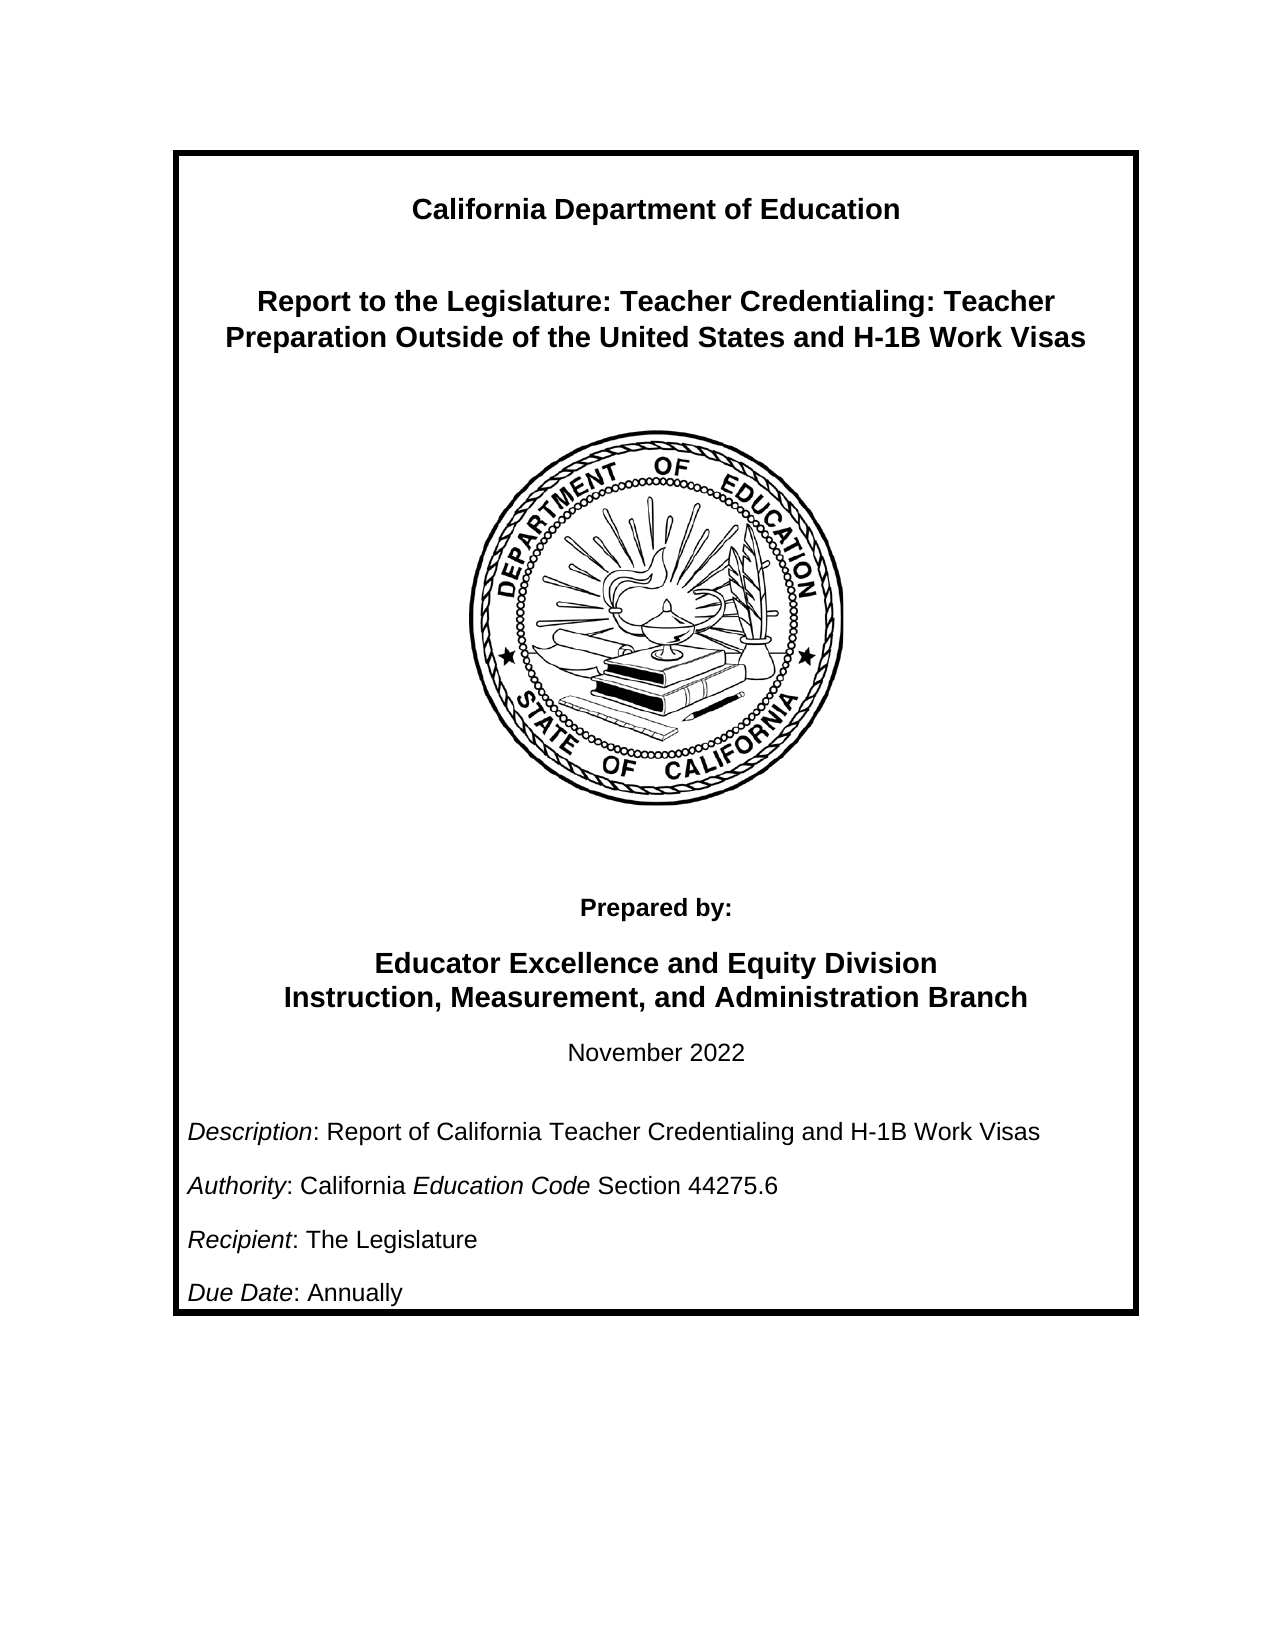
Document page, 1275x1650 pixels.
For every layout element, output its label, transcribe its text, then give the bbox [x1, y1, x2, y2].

text Description: Report of California Teacher Credentialing and H-1B Work Visas [179, 1076, 1133, 1129]
picture [469, 430, 844, 806]
text Instruction, Measurement, and Administration Branch [187, 980, 1125, 997]
text Recipient: The Legislature [179, 1183, 1133, 1237]
text Authority: California Education Code Section 44275.6 [179, 1129, 1133, 1183]
text Educator Excellence and Equity Division [179, 905, 1133, 980]
text November 2022 [179, 997, 1133, 1067]
subtitle Report to the Legislature: Teacher Credentialing: Teacher Preparation Outside of the United States and H-1B Work Visas [179, 242, 1133, 353]
text Due Date: Annually [179, 1237, 1133, 1309]
text Prepared by: [179, 851, 1133, 905]
text California Department of Education [179, 156, 1133, 225]
